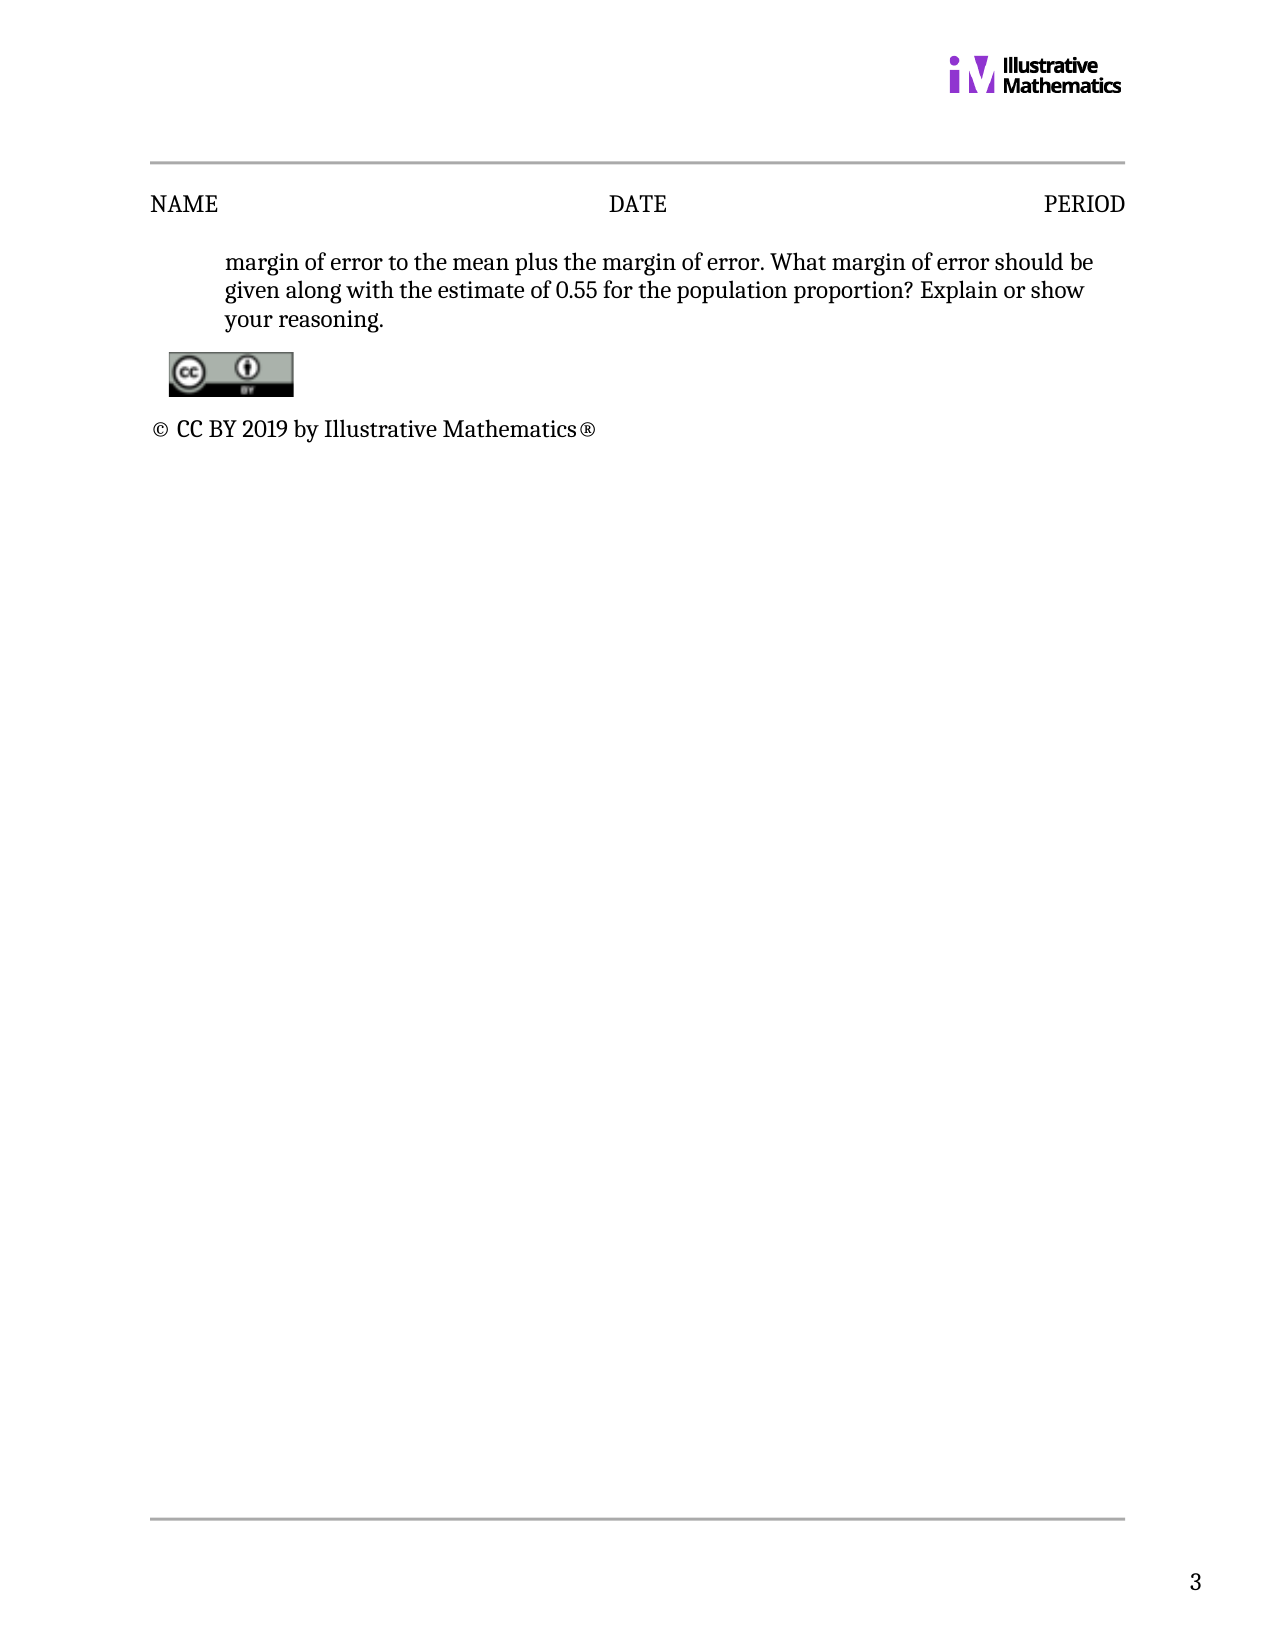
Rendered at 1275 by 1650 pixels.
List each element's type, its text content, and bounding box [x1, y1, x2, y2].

picture [168, 352, 294, 397]
picture [949, 55, 1121, 93]
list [175, 247, 1125, 334]
text © CC BY 2019 by Illustrative Mathematics® [150, 415, 1125, 444]
